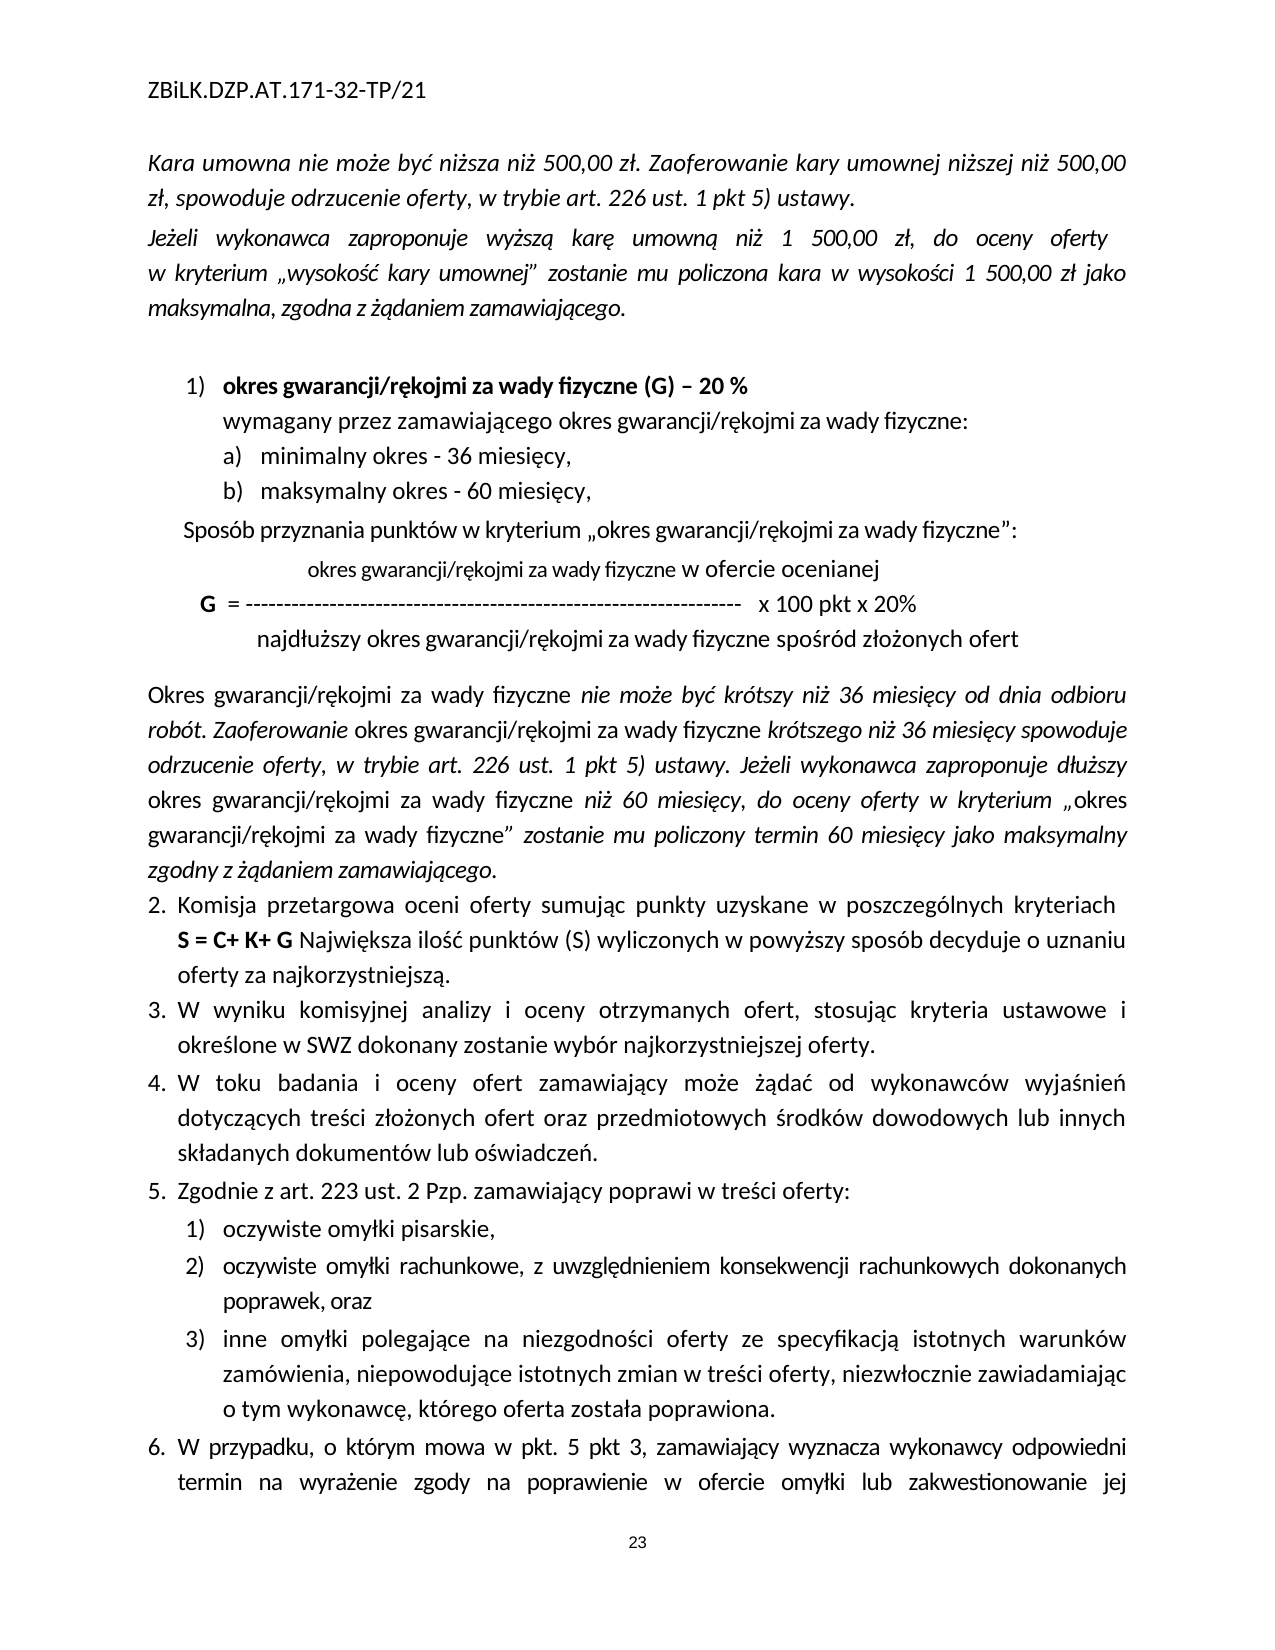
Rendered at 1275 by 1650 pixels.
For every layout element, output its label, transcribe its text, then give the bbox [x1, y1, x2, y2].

list minimalny okres - 36 miesięcy, [223, 440, 1127, 471]
list inne omyłki polegające na niezgodności oferty ze specyfikacją istotnych warunków zamówienia, niepowodujące istotnych zmian w treści oferty, niezwłocznie zawiadamiając o tym wykonawcę, którego oferta została poprawiona. [185, 1323, 1127, 1424]
list oczywiste omyłki pisarskie, [185, 1213, 1127, 1243]
list W wyniku komisyjnej analizy i oceny otrzymanych ofert, stosując kryteria ustawowe i określone w SWZ dokonany zostanie wybór najkorzystniejszej oferty. [148, 994, 1127, 1060]
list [148, 1431, 1127, 1497]
list Komisja przetargowa oceni oferty sumując punkty uzyskane w poszczególnych kryteriach S = C+ K+ G Największa ilość punktów (S) wyliczonych w powyższy sposób decyduje o uznaniu oferty za najkorzystniejszą. [148, 889, 1127, 990]
list okres gwarancji/rękojmi za wady fizyczne w ofercie ocenianej [183, 553, 1127, 584]
list najdłuższy okres gwarancji/rękojmi za wady fizyczne spośród złożonych ofert [183, 623, 1127, 654]
list oczywiste omyłki rachunkowe, z uwzględnieniem konsekwencji rachunkowych dokonanych poprawek, oraz [185, 1251, 1127, 1316]
list maksymalny okres - 60 miesięcy, [223, 475, 1127, 506]
text wymagany przez zamawiającego okres gwarancji/rękojmi za wady fizyczne: [223, 405, 1127, 436]
list W toku badania i oceny ofert zamawiający może żądać od wykonawców wyjaśnień dotyczących treści złożonych ofert oraz przedmiotowych środków dowodowych lub innych składanych dokumentów lub oświadczeń. [148, 1067, 1127, 1168]
list okres gwarancji/rękojmi za wady fizyczne (G) – 20 % [185, 370, 1127, 401]
list G = ----------------------------------------------------------------- x 100 pkt x 20% [183, 588, 1127, 619]
text Jeżeli wykonawca zaproponuje wyższą karę umowną niż 1 500,00 zł, do oceny oferty w kryterium „wysokość kary umownej” zostanie mu policzona kara w wysokości 1 500,00 zł jako maksymalna, zgodna z żądaniem zamawiającego. [148, 222, 1127, 322]
text Okres gwarancji/rękojmi za wady fizyczne nie może być krótszy niż 36 miesięcy od dnia odbioru robót. Zaoferowanie okres gwarancji/rękojmi za wady fizyczne krótszego niż 36 miesięcy spowoduje odrzucenie oferty, w trybie art. 226 ust. 1 pkt 5) ustawy. Jeżeli wykonawca zaproponuje dłuższy okres gwarancji/rękojmi za wady fizyczne niż 60 miesięcy, do oceny oferty w kryterium „okres gwarancji/rękojmi za wady fizyczne” zostanie mu policzony termin 60 miesięcy jako maksymalny zgodny z żądaniem zamawiającego. [148, 679, 1127, 885]
text Sposób przyznania punktów w kryterium „okres gwarancji/rękojmi za wady fizyczne”: [183, 514, 1127, 545]
text Kara umowna nie może być niższa niż 500,00 zł. Zaoferowanie kary umownej niższej niż 500,00 zł, spowoduje odrzucenie oferty, w trybie art. 226 ust. 1 pkt 5) ustawy. [148, 148, 1127, 213]
list Zgodnie z art. 223 ust. 2 Pzp. zamawiający poprawi w treści oferty: [148, 1175, 1127, 1205]
